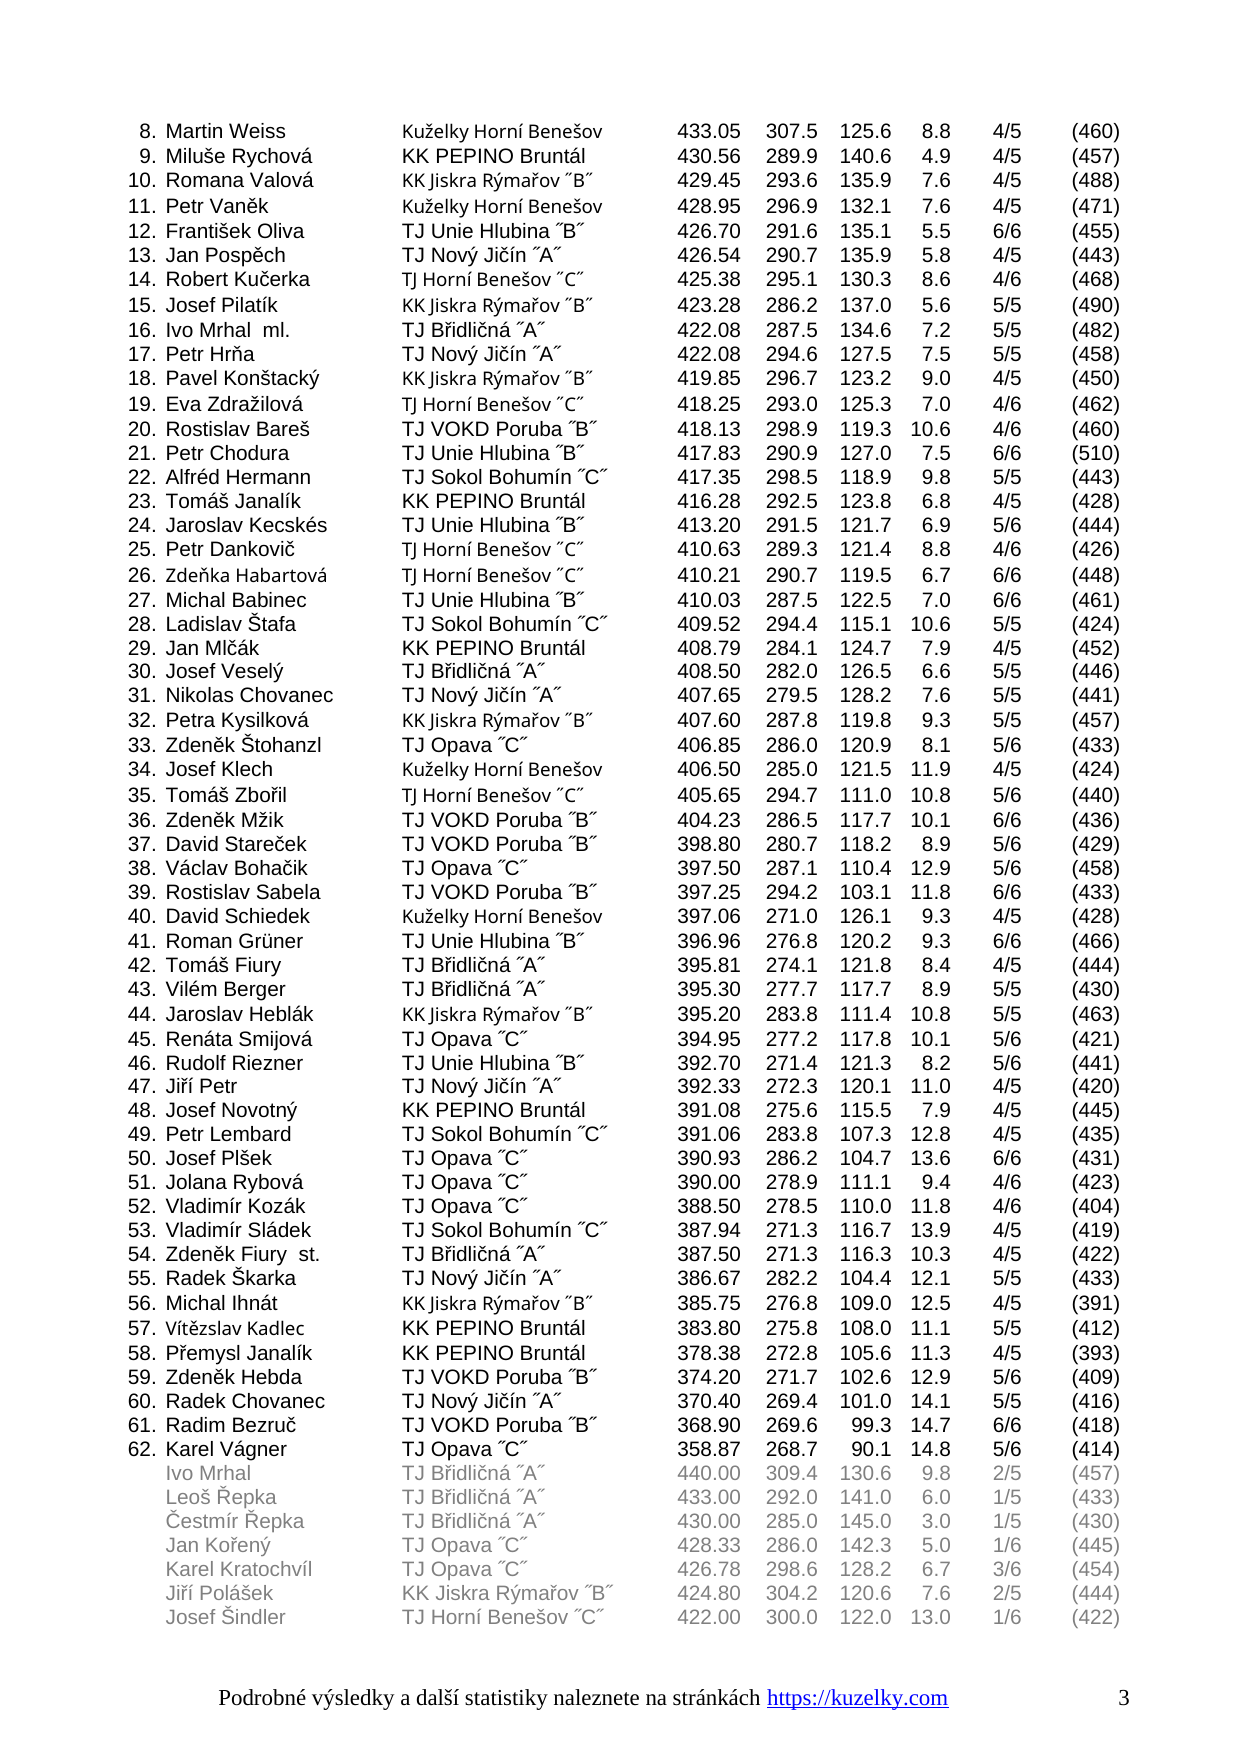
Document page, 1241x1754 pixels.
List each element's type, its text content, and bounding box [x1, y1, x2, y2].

text 35. Tomáš Zbořil TJ Horní Benešov ˝C˝ 405.65 294.7 111.0 10.8 5/6 (440) [106, 782, 1134, 808]
text 62. Karel Vágner TJ Opava ˝C˝ 358.87 268.7 90.1 14.8 5/6 (414) [106, 1437, 1134, 1461]
text 46. Rudolf Riezner TJ Unie Hlubina ˝B˝ 392.70 271.4 121.3 8.2 5/6 (441) [106, 1050, 1134, 1074]
text 31. Nikolas Chovanec TJ Nový Jičín ˝A˝ 407.65 279.5 128.2 7.6 5/5 (441) [106, 683, 1134, 707]
text 57. Vítězslav Kadlec KK PEPINO Bruntál 383.80 275.8 108.0 11.1 5/5 (412) [106, 1316, 1134, 1341]
text 34. Josef Klech Kuželky Horní Benešov 406.50 285.0 121.5 11.9 4/5 (424) [106, 757, 1134, 782]
text 49. Petr Lembard TJ Sokol Bohumín ˝C˝ 391.06 283.8 107.3 12.8 4/5 (435) [106, 1122, 1134, 1146]
text 21. Petr Chodura TJ Unie Hlubina ˝B˝ 417.83 290.9 127.0 7.5 6/6 (510) [106, 441, 1134, 464]
text 56. Michal Ihnát KK Jiskra Rýmařov ˝B˝ 385.75 276.8 109.0 12.5 4/5 (391) [106, 1290, 1134, 1316]
text 30. Josef Veselý TJ Břidličná ˝A˝ 408.50 282.0 126.5 6.6 5/5 (446) [106, 659, 1134, 683]
text 37. David Stareček TJ VOKD Poruba ˝B˝ 398.80 280.7 118.2 8.9 5/6 (429) [106, 832, 1134, 856]
text 26. Zdeňka Habartová TJ Horní Benešov ˝C˝ 410.21 290.7 119.5 6.7 6/6 (448) [106, 562, 1134, 587]
text Karel Kratochvíl TJ Opava ˝C˝ 426.78 298.6 128.2 6.7 3/6 (454) [106, 1557, 1134, 1581]
text 14. Robert Kučerka TJ Horní Benešov ˝C˝ 425.38 295.1 130.3 8.6 4/6 (468) [106, 267, 1134, 292]
text 8. Martin Weiss Kuželky Horní Benešov 433.05 307.5 125.6 8.8 4/5 (460) [106, 118, 1134, 144]
text 19. Eva Zdražilová TJ Horní Benešov ˝C˝ 418.25 293.0 125.3 7.0 4/6 (462) [106, 391, 1134, 417]
text 52. Vladimír Kozák TJ Opava ˝C˝ 388.50 278.5 110.0 11.8 4/6 (404) [106, 1194, 1134, 1218]
text 41. Roman Grüner TJ Unie Hlubina ˝B˝ 396.96 276.8 120.2 9.3 6/6 (466) [106, 929, 1134, 953]
text 12. František Oliva TJ Unie Hlubina ˝B˝ 426.70 291.6 135.1 5.5 6/6 (455) [106, 219, 1134, 243]
text 15. Josef Pilatík KK Jiskra Rýmařov ˝B˝ 423.28 286.2 137.0 5.6 5/5 (490) [106, 292, 1134, 318]
text 29. Jan Mlčák KK PEPINO Bruntál 408.79 284.1 124.7 7.9 4/5 (452) [106, 635, 1134, 659]
text 22. Alfréd Hermann TJ Sokol Bohumín ˝C˝ 417.35 298.5 118.9 9.8 5/5 (443) [106, 464, 1134, 488]
text 17. Petr Hrňa TJ Nový Jičín ˝A˝ 422.08 294.6 127.5 7.5 5/5 (458) [106, 342, 1134, 366]
text 40. David Schiedek Kuželky Horní Benešov 397.06 271.0 126.1 9.3 4/5 (428) [106, 903, 1134, 929]
text 38. Václav Bohačik TJ Opava ˝C˝ 397.50 287.1 110.4 12.9 5/6 (458) [106, 856, 1134, 879]
text 10. Romana Valová KK Jiskra Rýmařov ˝B˝ 429.45 293.6 135.9 7.6 4/5 (488) [106, 168, 1134, 193]
text Josef Šindler TJ Horní Benešov ˝C˝ 422.00 300.0 122.0 13.0 1/6 (422) [106, 1604, 1134, 1628]
text 11. Petr Vaněk Kuželky Horní Benešov 428.95 296.9 132.1 7.6 4/5 (471) [106, 193, 1134, 219]
text 48. Josef Novotný KK PEPINO Bruntál 391.08 275.6 115.5 7.9 4/5 (445) [106, 1098, 1134, 1122]
text 33. Zdeněk Štohanzl TJ Opava ˝C˝ 406.85 286.0 120.9 8.1 5/6 (433) [106, 733, 1134, 757]
text Leoš Řepka TJ Břidličná ˝A˝ 433.00 292.0 141.0 6.0 1/5 (433) [106, 1485, 1134, 1509]
text 42. Tomáš Fiury TJ Břidličná ˝A˝ 395.81 274.1 121.8 8.4 4/5 (444) [106, 953, 1134, 977]
text 39. Rostislav Sabela TJ VOKD Poruba ˝B˝ 397.25 294.2 103.1 11.8 6/6 (433) [106, 879, 1134, 903]
text Jiří Polášek KK Jiskra Rýmařov ˝B˝ 424.80 304.2 120.6 7.6 2/5 (444) [106, 1581, 1134, 1604]
text Jan Kořený TJ Opava ˝C˝ 428.33 286.0 142.3 5.0 1/6 (445) [106, 1533, 1134, 1557]
text 45. Renáta Smijová TJ Opava ˝C˝ 394.95 277.2 117.8 10.1 5/6 (421) [106, 1026, 1134, 1050]
text 13. Jan Pospěch TJ Nový Jičín ˝A˝ 426.54 290.7 135.9 5.8 4/5 (443) [106, 243, 1134, 267]
text 55. Radek Škarka TJ Nový Jičín ˝A˝ 386.67 282.2 104.4 12.1 5/5 (433) [106, 1266, 1134, 1290]
text 16. Ivo Mrhal ml. TJ Břidličná ˝A˝ 422.08 287.5 134.6 7.2 5/5 (482) [106, 318, 1134, 342]
text 27. Michal Babinec TJ Unie Hlubina ˝B˝ 410.03 287.5 122.5 7.0 6/6 (461) [106, 587, 1134, 611]
text 50. Josef Plšek TJ Opava ˝C˝ 390.93 286.2 104.7 13.6 6/6 (431) [106, 1146, 1134, 1170]
text 24. Jaroslav Kecskés TJ Unie Hlubina ˝B˝ 413.20 291.5 121.7 6.9 5/6 (444) [106, 512, 1134, 536]
text 36. Zdeněk Mžik TJ VOKD Poruba ˝B˝ 404.23 286.5 117.7 10.1 6/6 (436) [106, 808, 1134, 832]
text 59. Zdeněk Hebda TJ VOKD Poruba ˝B˝ 374.20 271.7 102.6 12.9 5/6 (409) [106, 1365, 1134, 1389]
text 54. Zdeněk Fiury st. TJ Břidličná ˝A˝ 387.50 271.3 116.3 10.3 4/5 (422) [106, 1242, 1134, 1266]
text 18. Pavel Konštacký KK Jiskra Rýmařov ˝B˝ 419.85 296.7 123.2 9.0 4/5 (450) [106, 366, 1134, 391]
text 25. Petr Dankovič TJ Horní Benešov ˝C˝ 410.63 289.3 121.4 8.8 4/6 (426) [106, 536, 1134, 562]
text 60. Radek Chovanec TJ Nový Jičín ˝A˝ 370.40 269.4 101.0 14.1 5/5 (416) [106, 1389, 1134, 1413]
text 61. Radim Bezruč TJ VOKD Poruba ˝B˝ 368.90 269.6 99.3 14.7 6/6 (418) [106, 1413, 1134, 1437]
text 47. Jiří Petr TJ Nový Jičín ˝A˝ 392.33 272.3 120.1 11.0 4/5 (420) [106, 1074, 1134, 1098]
text 28. Ladislav Štafa TJ Sokol Bohumín ˝C˝ 409.52 294.4 115.1 10.6 5/5 (424) [106, 611, 1134, 635]
text 43. Vilém Berger TJ Břidličná ˝A˝ 395.30 277.7 117.7 8.9 5/5 (430) [106, 977, 1134, 1001]
text 51. Jolana Rybová TJ Opava ˝C˝ 390.00 278.9 111.1 9.4 4/6 (423) [106, 1170, 1134, 1194]
text 9. Miluše Rychová KK PEPINO Bruntál 430.56 289.9 140.6 4.9 4/5 (457) [106, 144, 1134, 168]
text 58. Přemysl Janalík KK PEPINO Bruntál 378.38 272.8 105.6 11.3 4/5 (393) [106, 1341, 1134, 1365]
text Ivo Mrhal TJ Břidličná ˝A˝ 440.00 309.4 130.6 9.8 2/5 (457) [106, 1461, 1134, 1485]
text 20. Rostislav Bareš TJ VOKD Poruba ˝B˝ 418.13 298.9 119.3 10.6 4/6 (460) [106, 417, 1134, 441]
text 53. Vladimír Sládek TJ Sokol Bohumín ˝C˝ 387.94 271.3 116.7 13.9 4/5 (419) [106, 1218, 1134, 1242]
text 44. Jaroslav Heblák KK Jiskra Rýmařov ˝B˝ 395.20 283.8 111.4 10.8 5/5 (463) [106, 1001, 1134, 1026]
text 23. Tomáš Janalík KK PEPINO Bruntál 416.28 292.5 123.8 6.8 4/5 (428) [106, 488, 1134, 512]
text 32. Petra Kysilková KK Jiskra Rýmařov ˝B˝ 407.60 287.8 119.8 9.3 5/5 (457) [106, 707, 1134, 733]
text Čestmír Řepka TJ Břidličná ˝A˝ 430.00 285.0 145.0 3.0 1/5 (430) [106, 1509, 1134, 1533]
